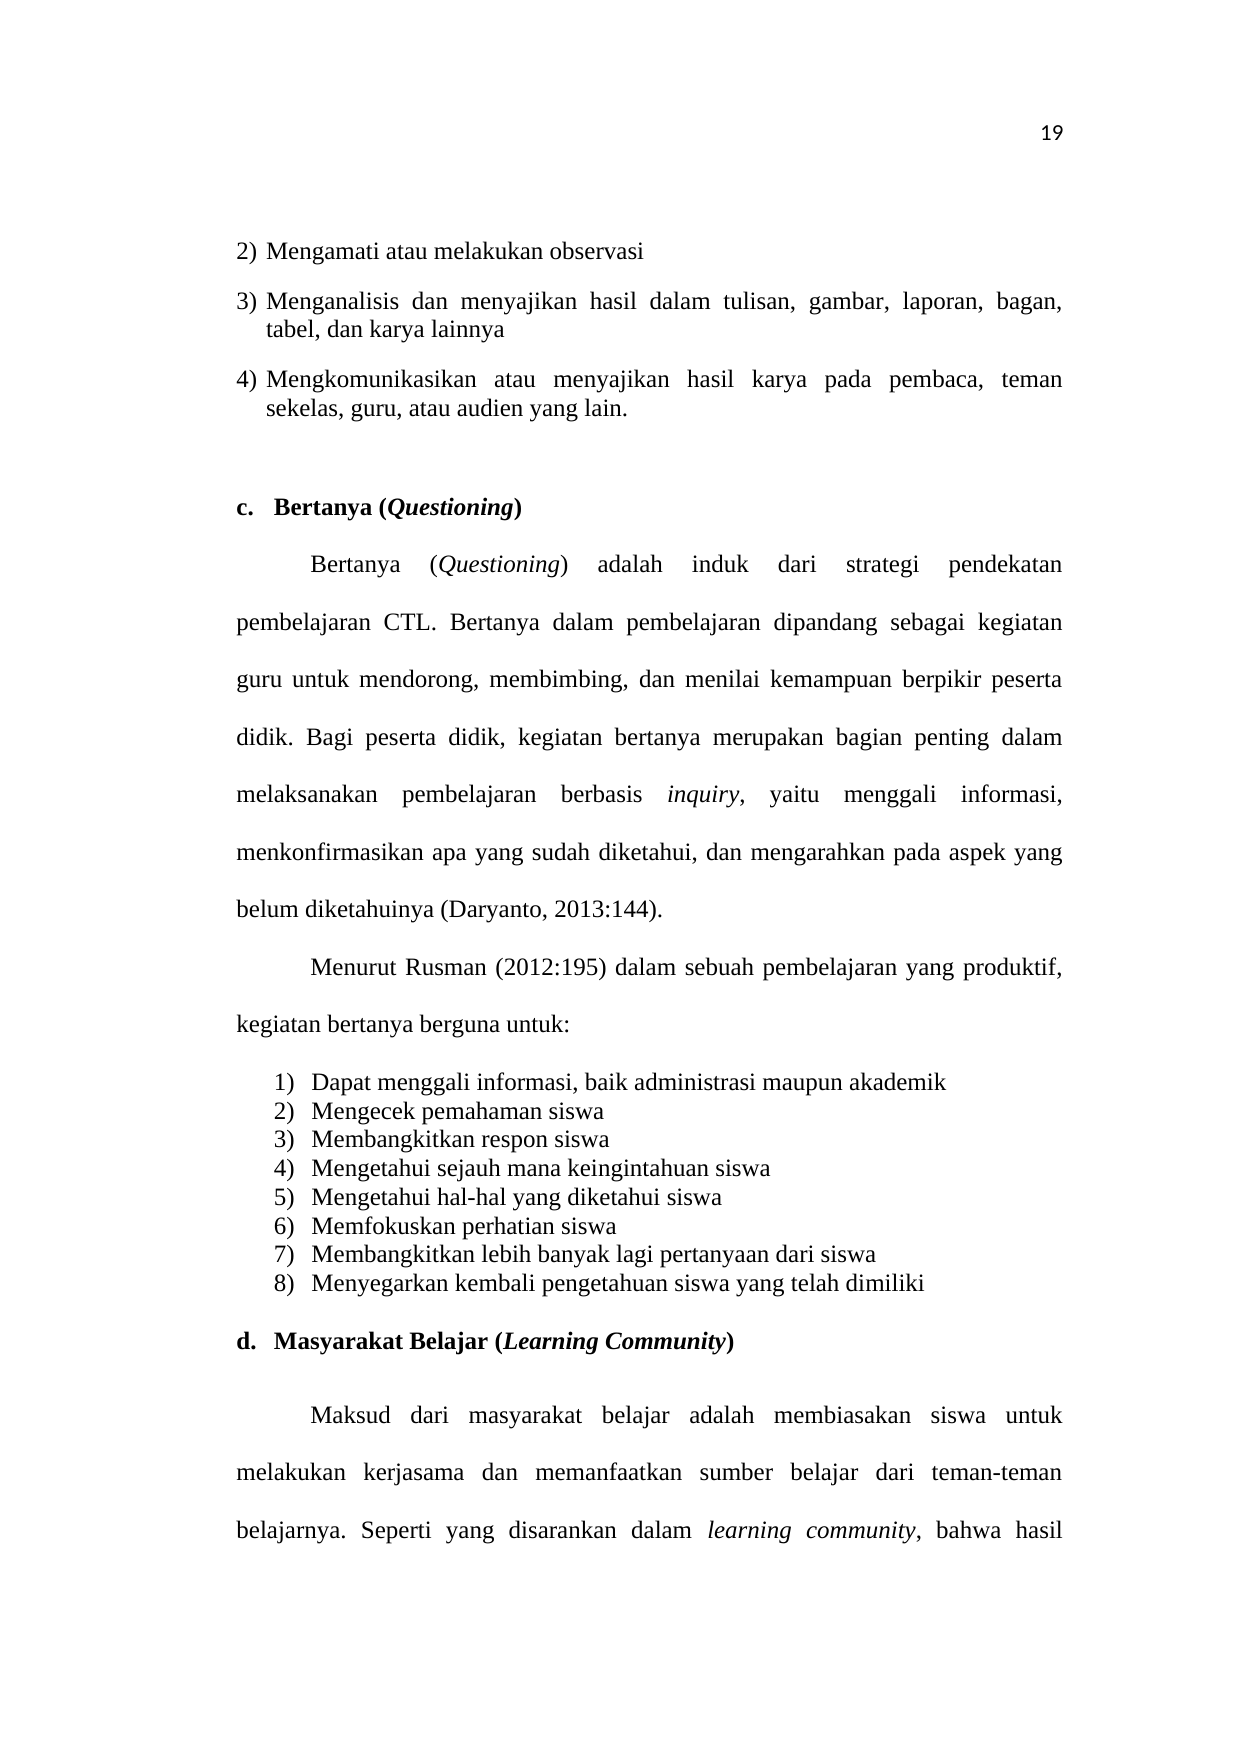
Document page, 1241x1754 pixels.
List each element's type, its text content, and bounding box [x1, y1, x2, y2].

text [236, 1400, 1063, 1544]
text 4) Mengkomunikasikan atau menyajikan hasil karya pada pembaca, teman sekelas, guru, atau audien yang lain. [236, 364, 1063, 422]
list Menurut Rusman (2012:195) dalam sebuah pembelajaran yang produktif, kegiatan bertanya berguna untuk: [236, 952, 1063, 1038]
list Mengecek pemahaman siswa [274, 1096, 1063, 1124]
text 2) Mengamati atau melakukan observasi [236, 236, 1063, 265]
list Masyarakat Belajar (Learning Community) [236, 1326, 1063, 1354]
list Mengetahui sejauh mana keingintahuan siswa [274, 1153, 1063, 1182]
list Dapat menggali informasi, baik administrasi maupun akademik [274, 1067, 1063, 1096]
list Menyegarkan kembali pengetahuan siswa yang telah dimiliki [274, 1268, 1063, 1297]
list Mengetahui hal-hal yang diketahui siswa [274, 1182, 1063, 1211]
list Membangkitkan lebih banyak lagi pertanyaan dari siswa [274, 1239, 1063, 1268]
text 3) Menganalisis dan menyajikan hasil dalam tulisan, gambar, laporan, bagan, tabel, dan karya lainnya [236, 286, 1063, 343]
list Bertanya (Questioning) adalah induk dari strategi pendekatan pembelajaran CTL. Bertanya dalam pembelajaran dipandang sebagai kegiatan guru untuk mendorong, membimbing, dan menilai kemampuan berpikir peserta didik. Bagi peserta didik, kegiatan bertanya merupakan bagian penting dalam melaksanakan pembelajaran berbasis inquiry, yaitu menggali informasi, menkonfirmasikan apa yang sudah diketahui, dan mengarahkan pada aspek yang belum diketahuinya (Daryanto, 2013:144). [236, 549, 1063, 923]
list Bertanya (Questioning) [236, 492, 1063, 521]
list Membangkitkan respon siswa [274, 1124, 1063, 1153]
list Memfokuskan perhatian siswa [274, 1211, 1063, 1239]
